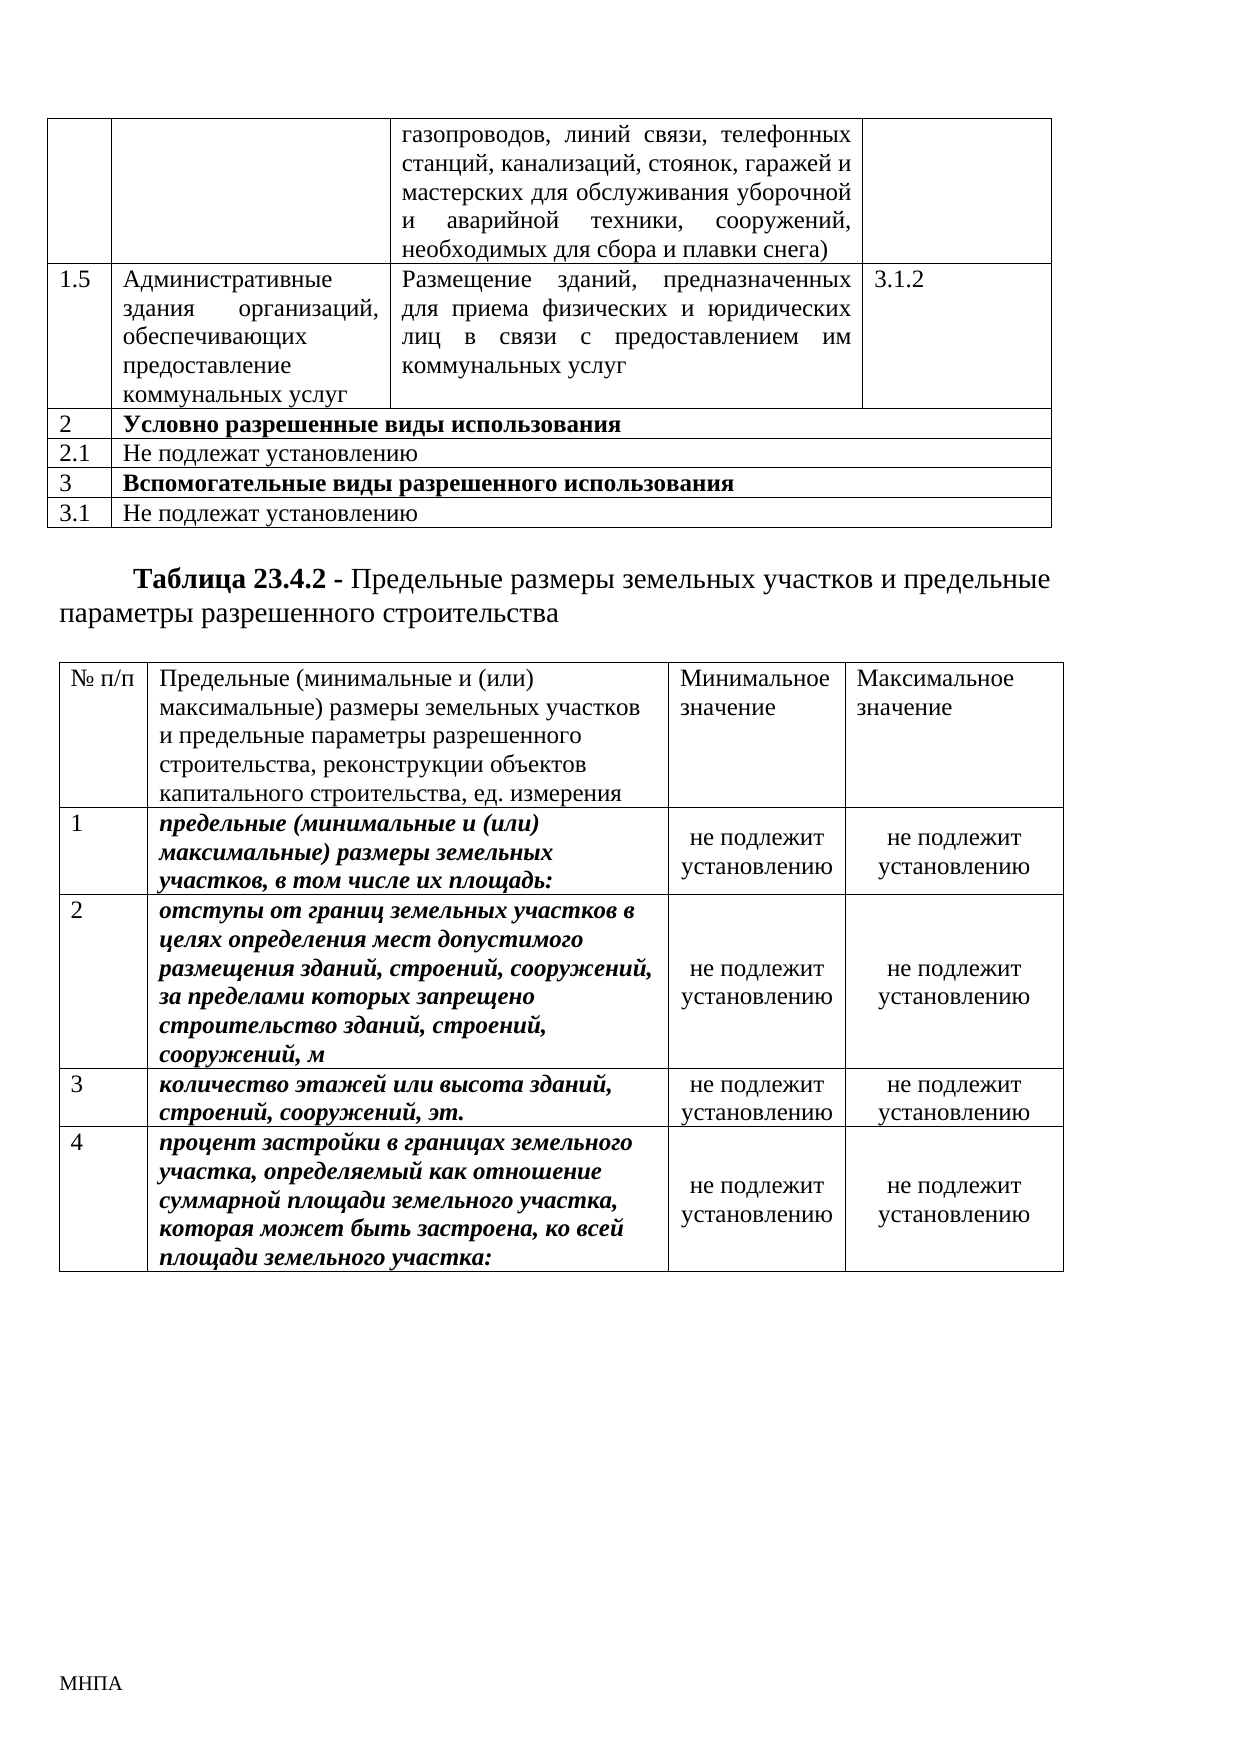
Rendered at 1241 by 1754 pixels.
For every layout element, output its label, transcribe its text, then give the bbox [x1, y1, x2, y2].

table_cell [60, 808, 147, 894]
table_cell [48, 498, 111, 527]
text Таблица 23.4.2 - Предельные размеры земельных участков и предельные параметры разрешенного строительства [59, 561, 1063, 628]
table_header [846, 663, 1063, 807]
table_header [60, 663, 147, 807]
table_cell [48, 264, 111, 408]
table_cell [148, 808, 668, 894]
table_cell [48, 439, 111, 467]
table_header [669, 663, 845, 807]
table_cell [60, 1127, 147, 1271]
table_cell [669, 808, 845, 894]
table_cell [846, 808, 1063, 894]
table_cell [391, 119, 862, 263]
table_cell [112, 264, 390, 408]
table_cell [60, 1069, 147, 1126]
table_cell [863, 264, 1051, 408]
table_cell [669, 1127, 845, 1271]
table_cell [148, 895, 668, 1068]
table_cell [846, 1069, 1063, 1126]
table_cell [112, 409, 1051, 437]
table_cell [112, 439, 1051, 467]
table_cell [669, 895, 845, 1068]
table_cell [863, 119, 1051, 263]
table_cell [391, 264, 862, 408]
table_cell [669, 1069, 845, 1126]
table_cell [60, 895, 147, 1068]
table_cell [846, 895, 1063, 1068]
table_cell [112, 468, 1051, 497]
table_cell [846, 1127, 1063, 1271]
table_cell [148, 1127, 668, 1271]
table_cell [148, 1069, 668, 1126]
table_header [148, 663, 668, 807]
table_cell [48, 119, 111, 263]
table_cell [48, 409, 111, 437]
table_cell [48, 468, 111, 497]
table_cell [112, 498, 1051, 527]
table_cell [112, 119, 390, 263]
